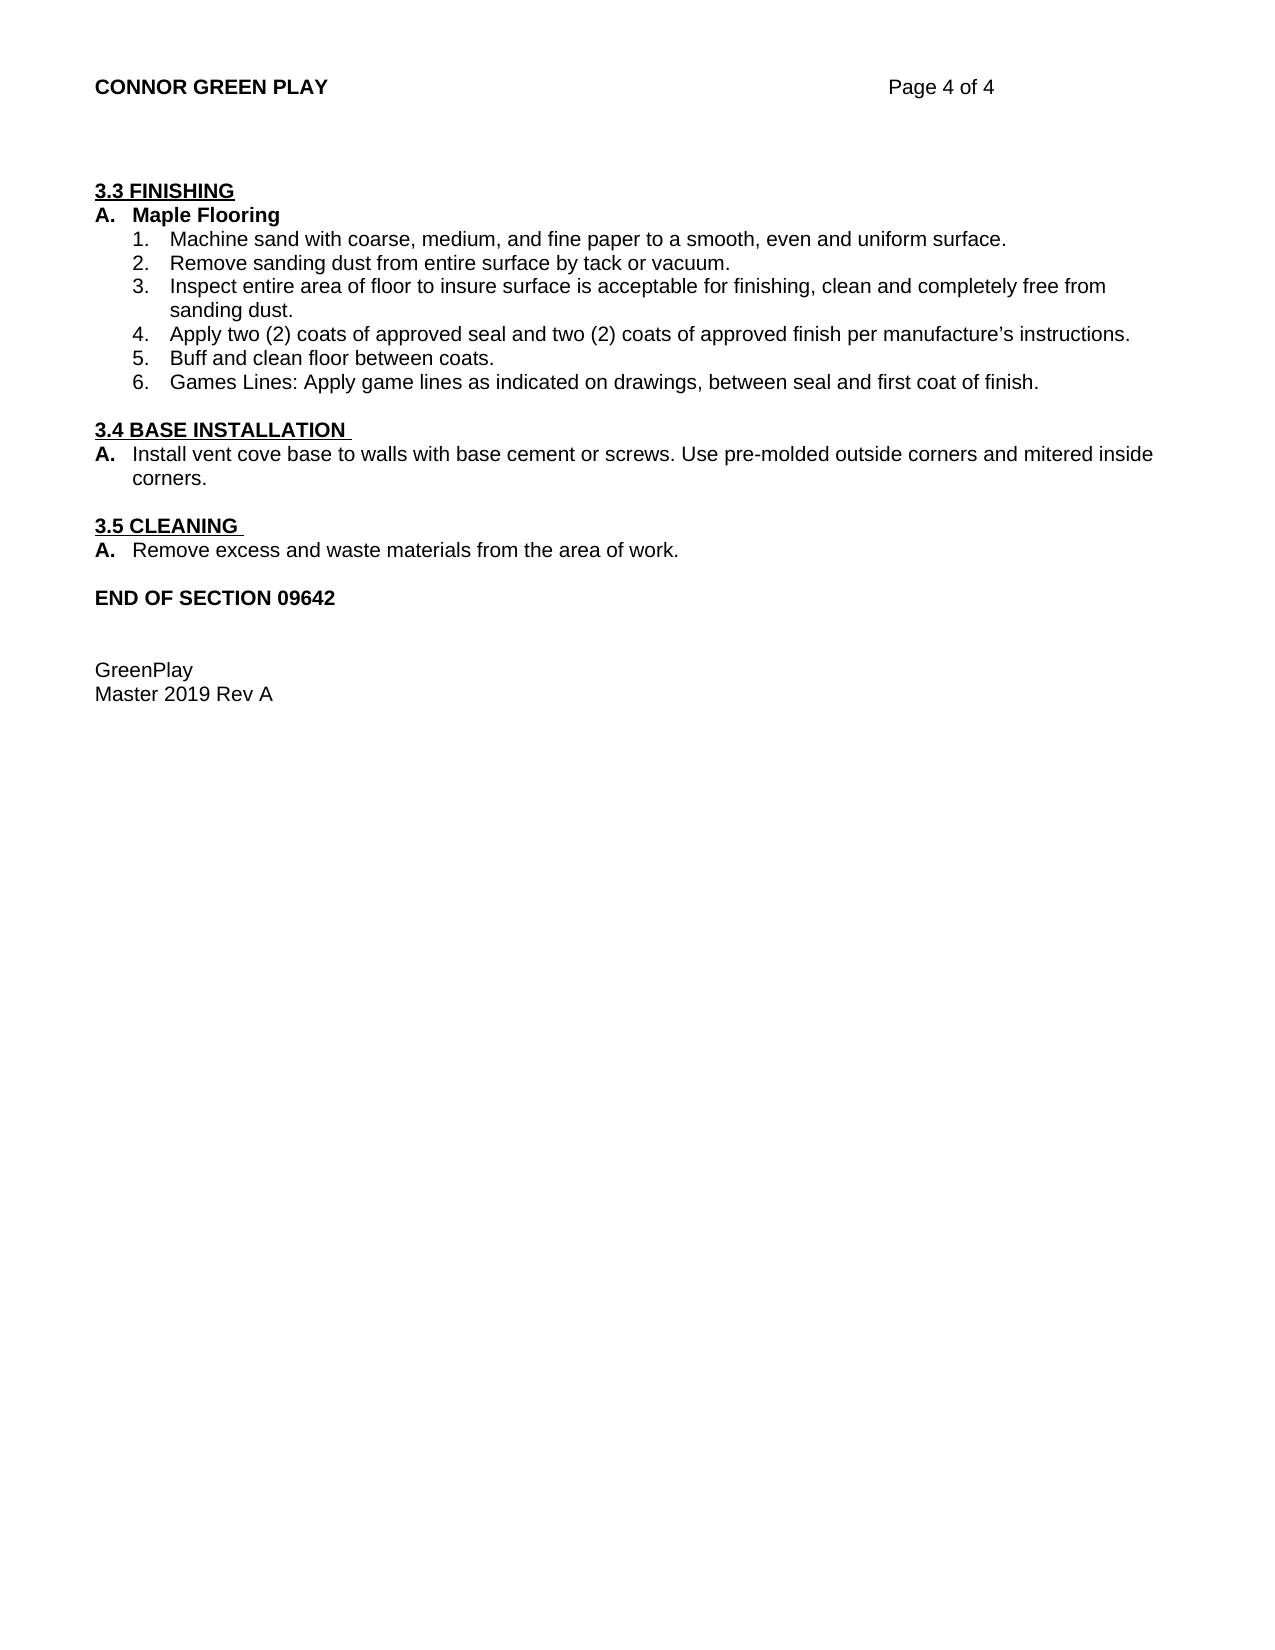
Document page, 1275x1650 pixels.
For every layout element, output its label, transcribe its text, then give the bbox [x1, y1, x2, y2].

list Inspect entire area of floor to insure surface is acceptable for finishing, clean and completely free from sanding dust. [132, 274, 1162, 322]
text Master 2019 Rev A [94, 682, 1162, 706]
text END OF SECTION 09642 [94, 586, 1162, 610]
text A. Maple Flooring [94, 202, 1162, 226]
text A. Install vent cove base to walls with base cement or screws. Use pre-molded outside corners and mitered inside corners. [94, 442, 1162, 490]
text A. Remove excess and waste materials from the area of work. [94, 538, 1162, 562]
list Apply two (2) coats of approved seal and two (2) coats of approved finish per manufacture’s instructions. [132, 322, 1162, 346]
text 3.5 CLEANING [94, 514, 1162, 538]
text 6. Games Lines: Apply game lines as indicated on drawings, between seal and first coat of finish. [132, 370, 1162, 394]
text 3.4 BASE INSTALLATION [94, 418, 1162, 442]
text GreenPlay [94, 658, 1162, 682]
list Machine sand with coarse, medium, and fine paper to a smooth, even and uniform surface. [132, 226, 1162, 250]
list Buff and clean floor between coats. [132, 346, 1162, 370]
text 3.3 FINISHING [94, 178, 1162, 202]
list Remove sanding dust from entire surface by tack or vacuum. [132, 250, 1162, 274]
